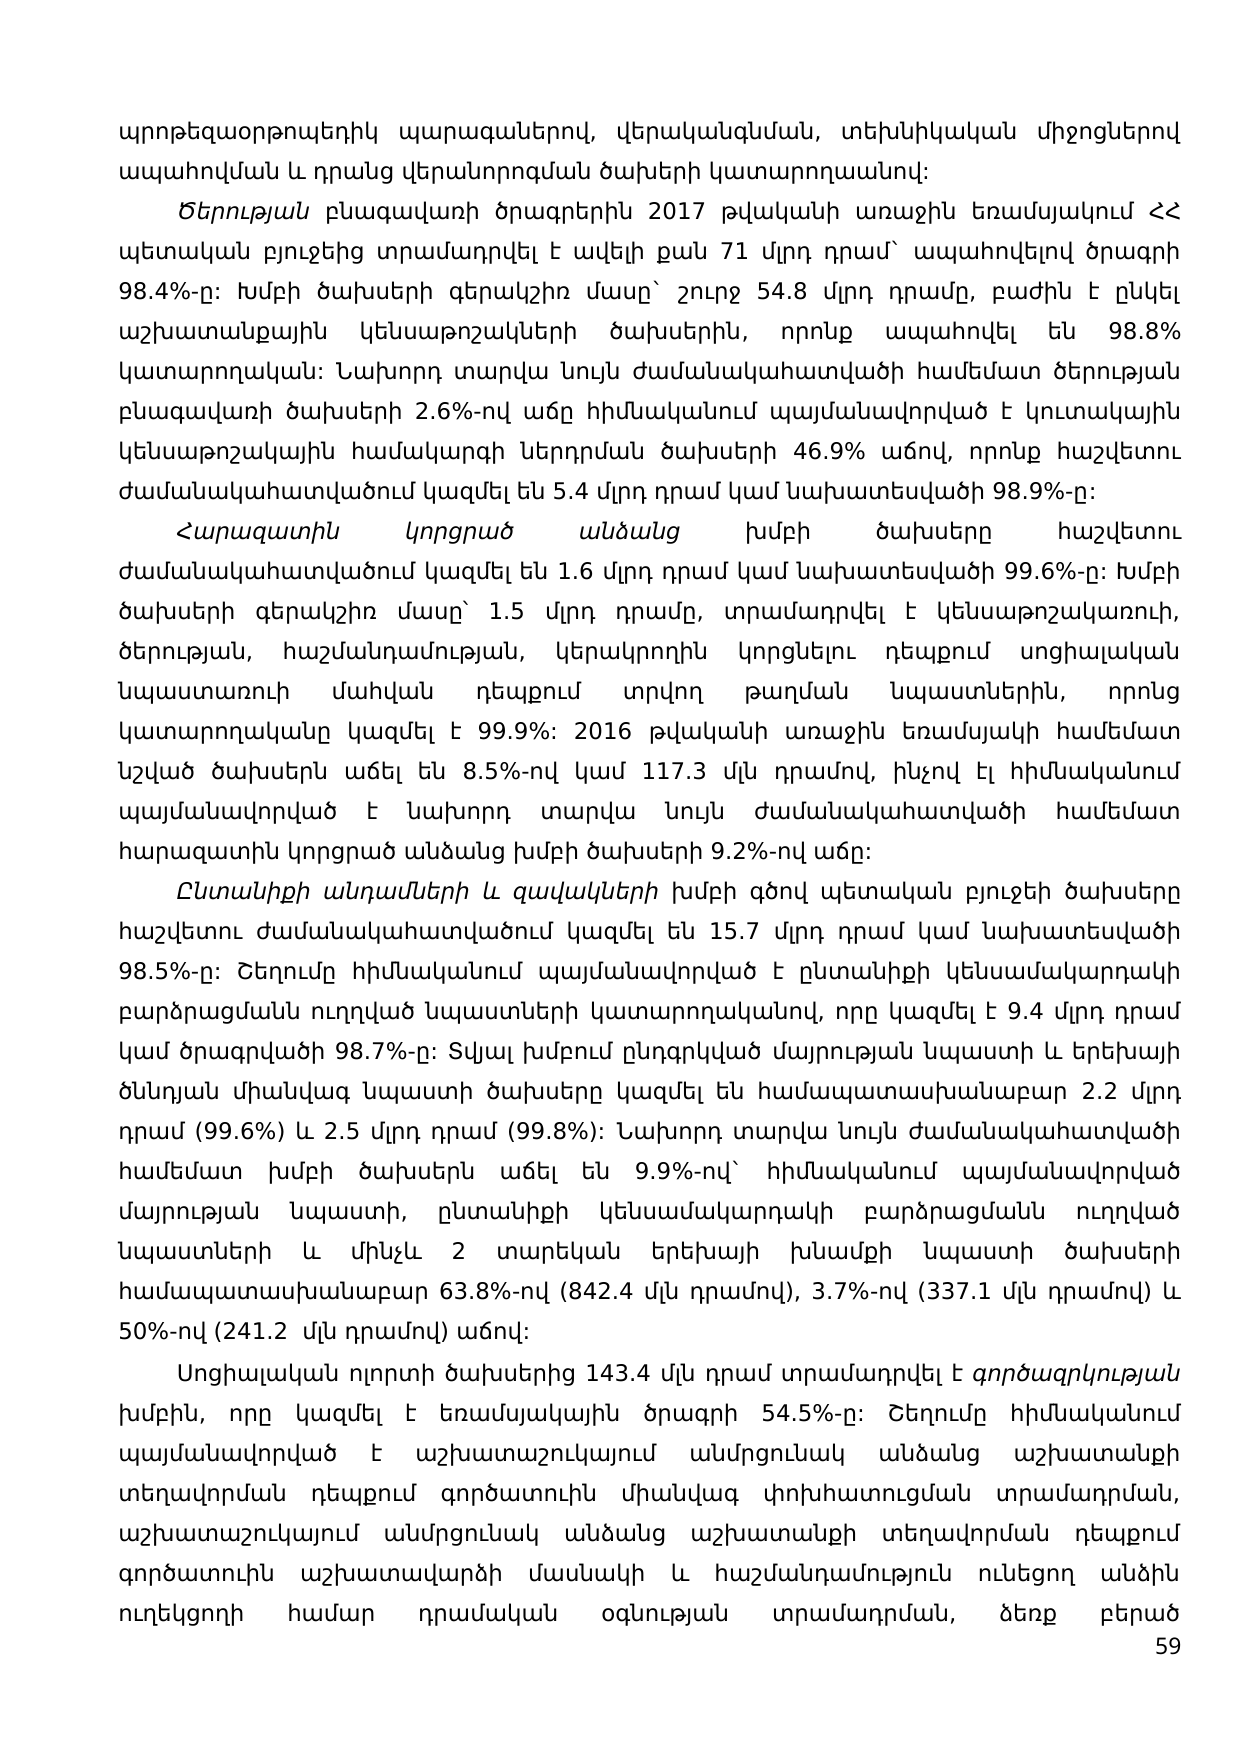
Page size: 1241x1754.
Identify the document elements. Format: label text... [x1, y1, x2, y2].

text Ծերության բնագավառի ծրագրերին 2017 թվականի առաջին եռամսյակում ՀՀ պետական բյուջեից տրամադրվել է ավելի քան 71 մլրդ դրամ` ապահովելով ծրագրի 98.4%-ը: Խմբի ծախսերի գերակշիռ մասը` շուրջ 54.8 մլրդ դրամը, բաժին է ընկել աշխատանքային կենսաթոշակների ծախսերին, որոնք ապահովել են 98.8% կատարողական: Նախորդ տարվա նույն ժամանակահատվածի համեմատ ծերության բնագավառի ծախսերի 2.6%-ով աճը հիմնականում պայմանավորված է կուտակային կենսաթոշակային համակարգի ներդրման ծախսերի 46.9% աճով, որոնք հաշվետու ժամանակահատվածում կազմել են 5.4 մլրդ դրամ կամ նախատեսվածի 98.9%-ը: [118, 198, 1181, 505]
text Հարազատին կորցրած անձանց խմբի ծախսերը հաշվետու ժամանակահատվածում կազմել են 1.6 մլրդ դրամ կամ նախատեսվածի 99.6%-ը: Խմբի ծախսերի գերակշիռ մասը՝ 1.5 մլրդ դրամը, տրամադրվել է կենսաթոշակառուի, ծերության, հաշմանդամության, կերակրողին կորցնելու դեպքում սոցիալական նպաստառուի մահվան դեպքում տրվող թաղման նպաստներին, որոնց կատարողականը կազմել է 99.9%: 2016 թվականի առաջին եռամսյակի համեմատ նշված ծախսերն աճել են 8.5%-ով կամ 117.3 մլն դրամով, ինչով էլ հիմնականում պայմանավորված է նախորդ տարվա նույն ժամանակահատվածի համեմատ հարազատին կորցրած անձանց խմբի ծախսերի 9.2%-ով աճը: [118, 518, 1181, 865]
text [118, 118, 1181, 185]
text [118, 1360, 1181, 1627]
text Ընտանիքի անդամների և զավակների խմբի գծով պետական բյուջեի ծախսերը հաշվետու ժամանակահատվածում կազմել են 15.7 մլրդ դրամ կամ նախատեսվածի 98.5%-ը: Շեղումը հիմնականում պայմանավորված է ընտանիքի կենսամակարդակի բարձրացմանն ուղղված նպաստների կատարողականով, որը կազմել է 9.4 մլրդ դրամ կամ ծրագրվածի 98.7%-ը: Տվյալ խմբում ընդգրկված մայրության նպաստի և երեխայի ծննդյան միանվագ նպաստի ծախսերը կազմել են համապատասխանաբար 2.2 մլրդ դրամ (99.6%) և 2.5 մլրդ դրամ (99.8%): Նախորդ տարվա նույն ժամանակահատվածի համեմատ խմբի ծախսերն աճել են 9.9%-ով` հիմնականում պայմանավորված մայրության նպաստի, ընտանիքի կենսամակարդակի բարձրացմանն ուղղված նպաստների և մինչև 2 տարեկան երեխայի խնամքի նպաստի ծախսերի համապատասխանաբար 63.8%-ով (842.4 մլն դրամով), 3.7%-ով (337.1 մլն դրամով) և 50%-ով (241.2 մլն դրամով) աճով: [118, 878, 1181, 1346]
